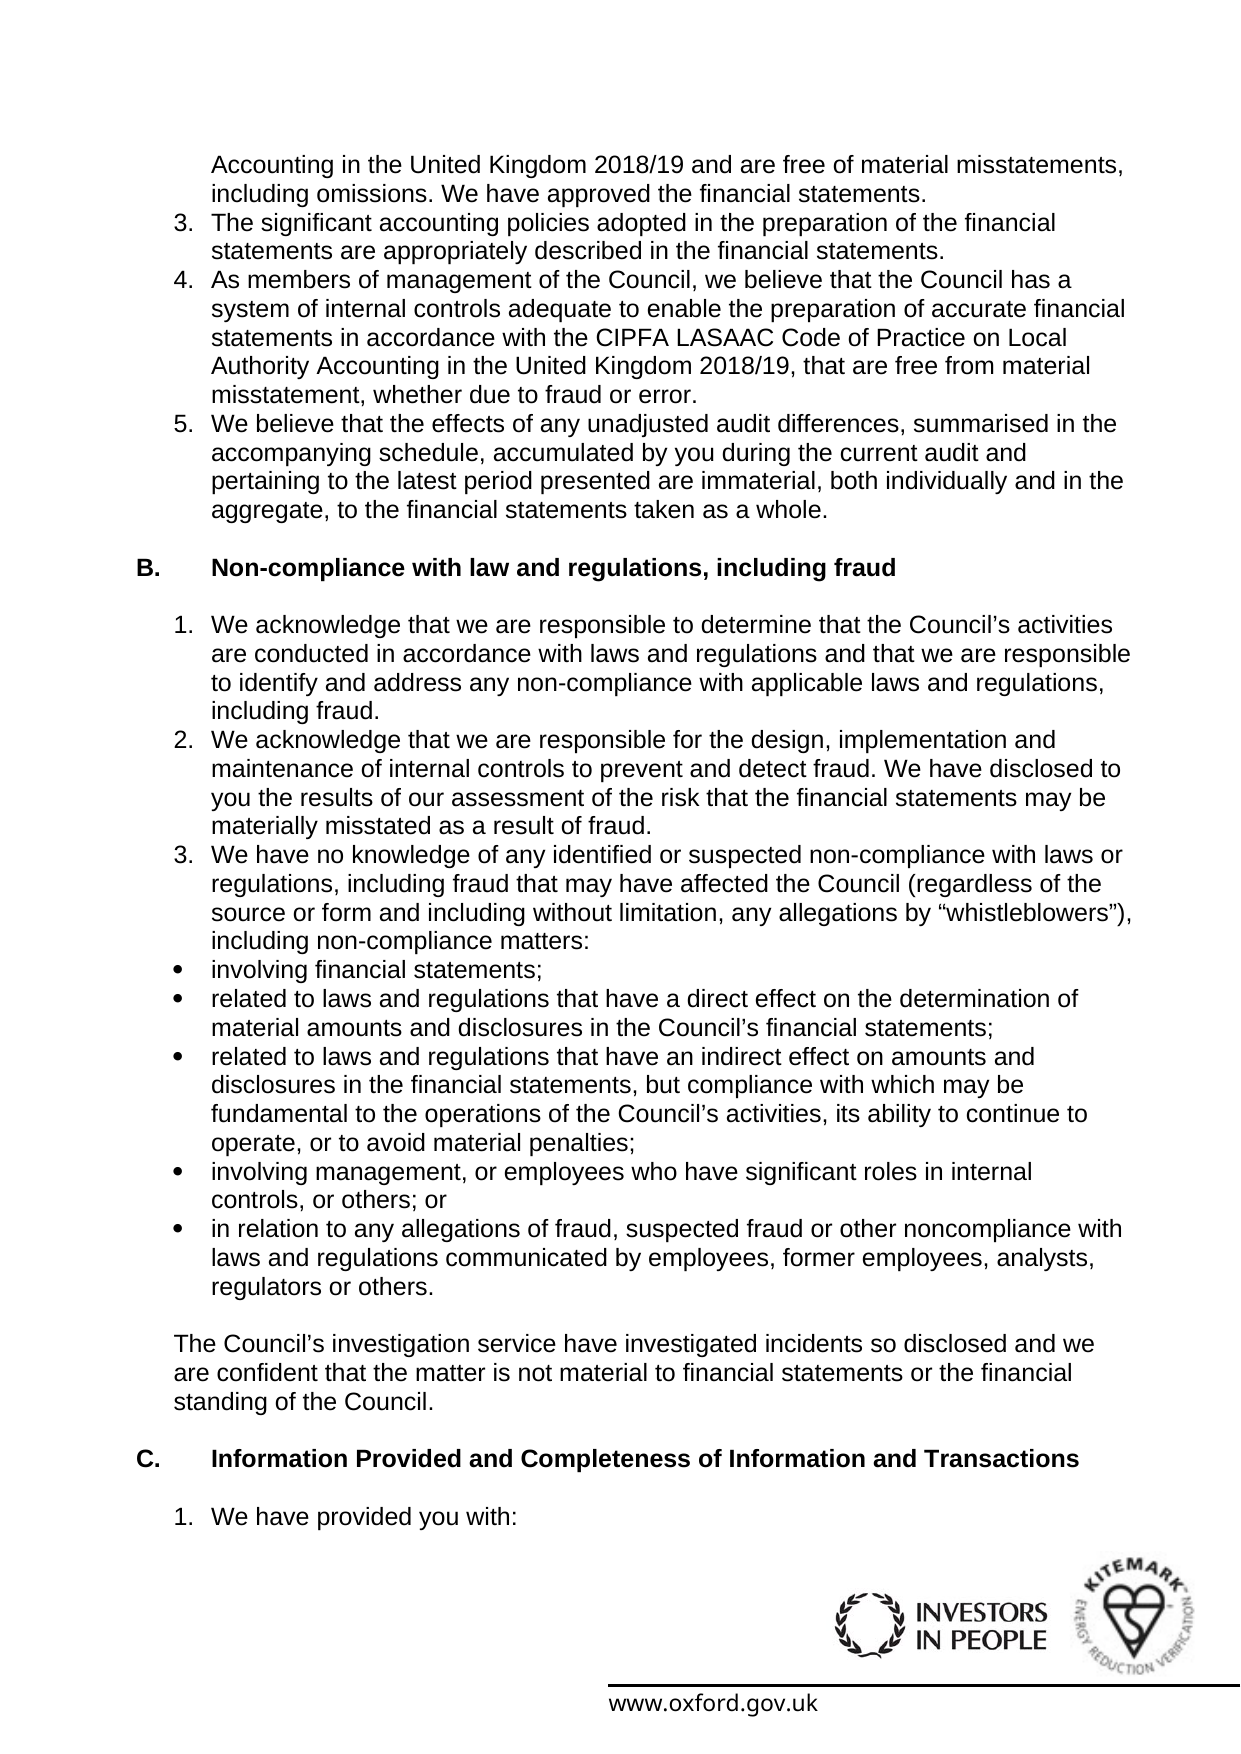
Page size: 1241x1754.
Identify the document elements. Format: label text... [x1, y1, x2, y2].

list We have provided you with: [173, 1502, 1134, 1531]
text C. Information Provided and Completeness of Information and Transactions [136, 1444, 1134, 1473]
list We acknowledge that we are responsible to determine that the Council’s activities are conducted in accordance with laws and regulations and that we are responsible to identify and address any non-compliance with applicable laws and regulations, including fraud. [173, 610, 1134, 725]
picture [825, 1588, 1056, 1663]
list The significant accounting policies adopted in the preparation of the financial statements are appropriately described in the financial statements. [173, 207, 1134, 265]
list related to laws and regulations that have a direct effect on the determination of material amounts and disclosures in the Council’s financial statements; [173, 984, 1134, 1041]
list involving management, or employees who have significant roles in internal controls, or others; or [173, 1157, 1134, 1214]
list in relation to any allegations of fraud, suspected fraud or other noncompliance with laws and regulations communicated by employees, former employees, analysts, regulators or others. [173, 1214, 1134, 1301]
list related to laws and regulations that have an indirect effect on amounts and disclosures in the financial statements, but compliance with which may be fundamental to the operations of the Council’s activities, its ability to continue to operate, or to avoid material penalties; [173, 1041, 1134, 1157]
picture [1069, 1551, 1200, 1682]
list We have no knowledge of any identified or suspected non-compliance with laws or regulations, including fraud that may have affected the Council (regardless of the source or form and including without limitation, any allegations by “whistleblowers”), including non-compliance matters: [173, 840, 1134, 955]
list Non-compliance with law and regulations, including fraud [136, 552, 1134, 581]
list We acknowledge that we are responsible for the design, implementation and maintenance of internal controls to prevent and detect fraud. We have disclosed to you the results of our assessment of the risk that the financial statements may be materially misstated as a result of fraud. [173, 725, 1134, 840]
list involving financial statements; [173, 955, 1134, 984]
list We believe that the effects of any unadjusted audit differences, summarised in the accompanying schedule, accumulated by you during the current audit and pertaining to the latest period presented are immaterial, both individually and in the aggregate, to the financial statements taken as a whole. [173, 409, 1134, 524]
text The Council’s investigation service have investigated incidents so disclosed and we are confident that the matter is not material to financial statements or the financial standing of the Council. [173, 1329, 1134, 1416]
list As members of management of the Council, we believe that the Council has a system of internal controls adequate to enable the preparation of accurate financial statements in accordance with the CIPFA LASAAC Code of Practice on Local Authority Accounting in the United Kingdom 2018/19, that are free from material misstatement, whether due to fraud or error. [173, 265, 1134, 409]
